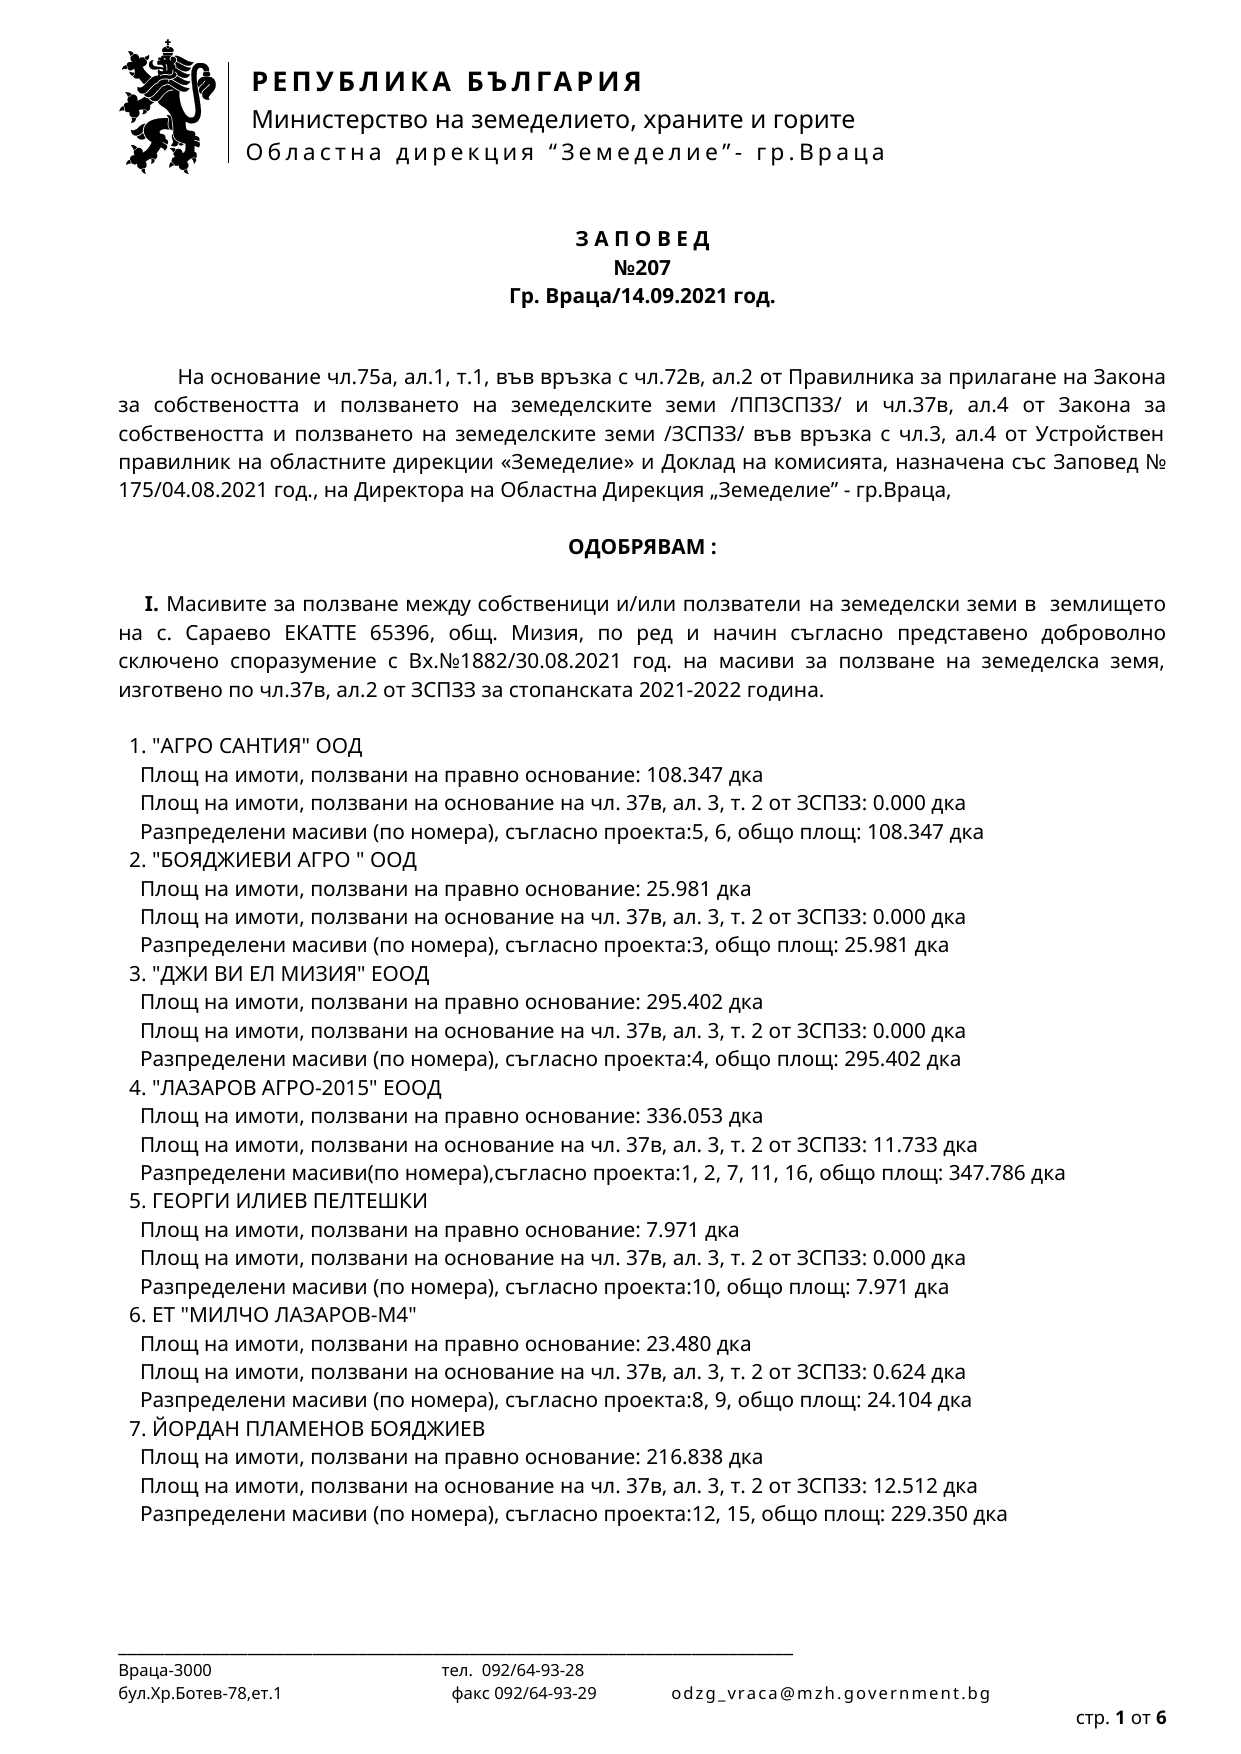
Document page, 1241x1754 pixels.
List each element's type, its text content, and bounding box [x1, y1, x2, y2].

text На основание чл.75а, ал.1, т.1, във връзка с чл.72в, ал.2 от Правилника за прилагане на Закона за собствеността и ползването на земеделските земи /ППЗСПЗЗ/ и чл.37в, ал.4 от Закона за собствеността и ползването на земеделските земи /ЗСПЗЗ/ във връзка с чл.3, ал.4 от Устройствен правилник на областните дирекции «Земеделие» и Доклад на комисията, назначена със Заповед № 175/04.08.2021 год., на Директора на Областна Дирекция „Земеделие” - гр.Враца, [118, 362, 1166, 504]
text 1. "АГРО САНТИЯ" ООД [118, 732, 1166, 760]
text Площ на имоти, ползвани на основание на чл. 37в, ал. 3, т. 2 от ЗСПЗЗ: 11.733 дка [118, 1130, 1166, 1158]
text Разпределени масиви (по номера), съгласно проекта:10, общо площ: 7.971 дка [118, 1272, 1166, 1300]
text Разпределени масиви(по номера),съгласно проекта:1, 2, 7, 11, 16, общо площ: 347.786 дка [118, 1158, 1166, 1187]
text Площ на имоти, ползвани на основание на чл. 37в, ал. 3, т. 2 от ЗСПЗЗ: 0.000 дка [118, 1243, 1166, 1272]
text Площ на имоти, ползвани на правно основание: 7.971 дка [118, 1215, 1166, 1243]
text №207 [118, 253, 1166, 281]
text Разпределени масиви (по номера), съгласно проекта:5, 6, общо площ: 108.347 дка [118, 817, 1166, 845]
text З А П О В Е Д [118, 224, 1166, 253]
text Площ на имоти, ползвани на правно основание: 336.053 дка [118, 1101, 1166, 1130]
text Площ на имоти, ползвани на правно основание: 108.347 дка [118, 760, 1166, 788]
text 5. ГЕОРГИ ИЛИЕВ ПЕЛТЕШКИ [118, 1187, 1166, 1215]
text Разпределени масиви (по номера), съгласно проекта:12, 15, общо площ: 229.350 дка [118, 1499, 1166, 1528]
text Площ на имоти, ползвани на основание на чл. 37в, ал. 3, т. 2 от ЗСПЗЗ: 12.512 дка [118, 1471, 1166, 1499]
text Площ на имоти, ползвани на основание на чл. 37в, ал. 3, т. 2 от ЗСПЗЗ: 0.624 дка [118, 1357, 1166, 1386]
text 3. "ДЖИ ВИ ЕЛ МИЗИЯ" ЕООД [118, 959, 1166, 987]
text Разпределени масиви (по номера), съгласно проекта:8, 9, общо площ: 24.104 дка [118, 1386, 1166, 1414]
text Гр. Враца/14.09.2021 год. [118, 281, 1166, 309]
text Площ на имоти, ползвани на основание на чл. 37в, ал. 3, т. 2 от ЗСПЗЗ: 0.000 дка [118, 1016, 1166, 1044]
text 6. ЕТ "МИЛЧО ЛАЗАРОВ-М4" [118, 1300, 1166, 1329]
text І. Масивите за ползване между собственици и/или ползватели на земеделски земи в землището на с. Сараево ЕКАТТЕ 65396, общ. Мизия, по ред и начин съгласно представено доброволно сключено споразумениe с Вх.№1882/30.08.2021 год. на масиви за ползване на земеделска земя, изготвено по чл.37в, ал.2 от ЗСПЗЗ за стопанската 2021-2022 година. [118, 589, 1166, 703]
text Разпределени масиви (по номера), съгласно проекта:4, общо площ: 295.402 дка [118, 1044, 1166, 1073]
text Разпределени масиви (по номера), съгласно проекта:3, общо площ: 25.981 дка [118, 931, 1166, 959]
text Площ на имоти, ползвани на основание на чл. 37в, ал. 3, т. 2 от ЗСПЗЗ: 0.000 дка [118, 788, 1166, 817]
text ОДОБРЯВАМ : [118, 532, 1166, 561]
text Площ на имоти, ползвани на правно основание: 23.480 дка [118, 1329, 1166, 1357]
text Площ на имоти, ползвани на правно основание: 25.981 дка [118, 874, 1166, 902]
text 2. "БОЯДЖИЕВИ АГРО " ООД [118, 845, 1166, 874]
text Площ на имоти, ползвани на правно основание: 216.838 дка [118, 1442, 1166, 1471]
text 7. ЙОРДАН ПЛАМЕНОВ БОЯДЖИЕВ [118, 1414, 1166, 1442]
text Площ на имоти, ползвани на правно основание: 295.402 дка [118, 987, 1166, 1016]
text Площ на имоти, ползвани на основание на чл. 37в, ал. 3, т. 2 от ЗСПЗЗ: 0.000 дка [118, 902, 1166, 931]
text 4. "ЛАЗАРОВ АГРО-2015" ЕООД [118, 1073, 1166, 1101]
